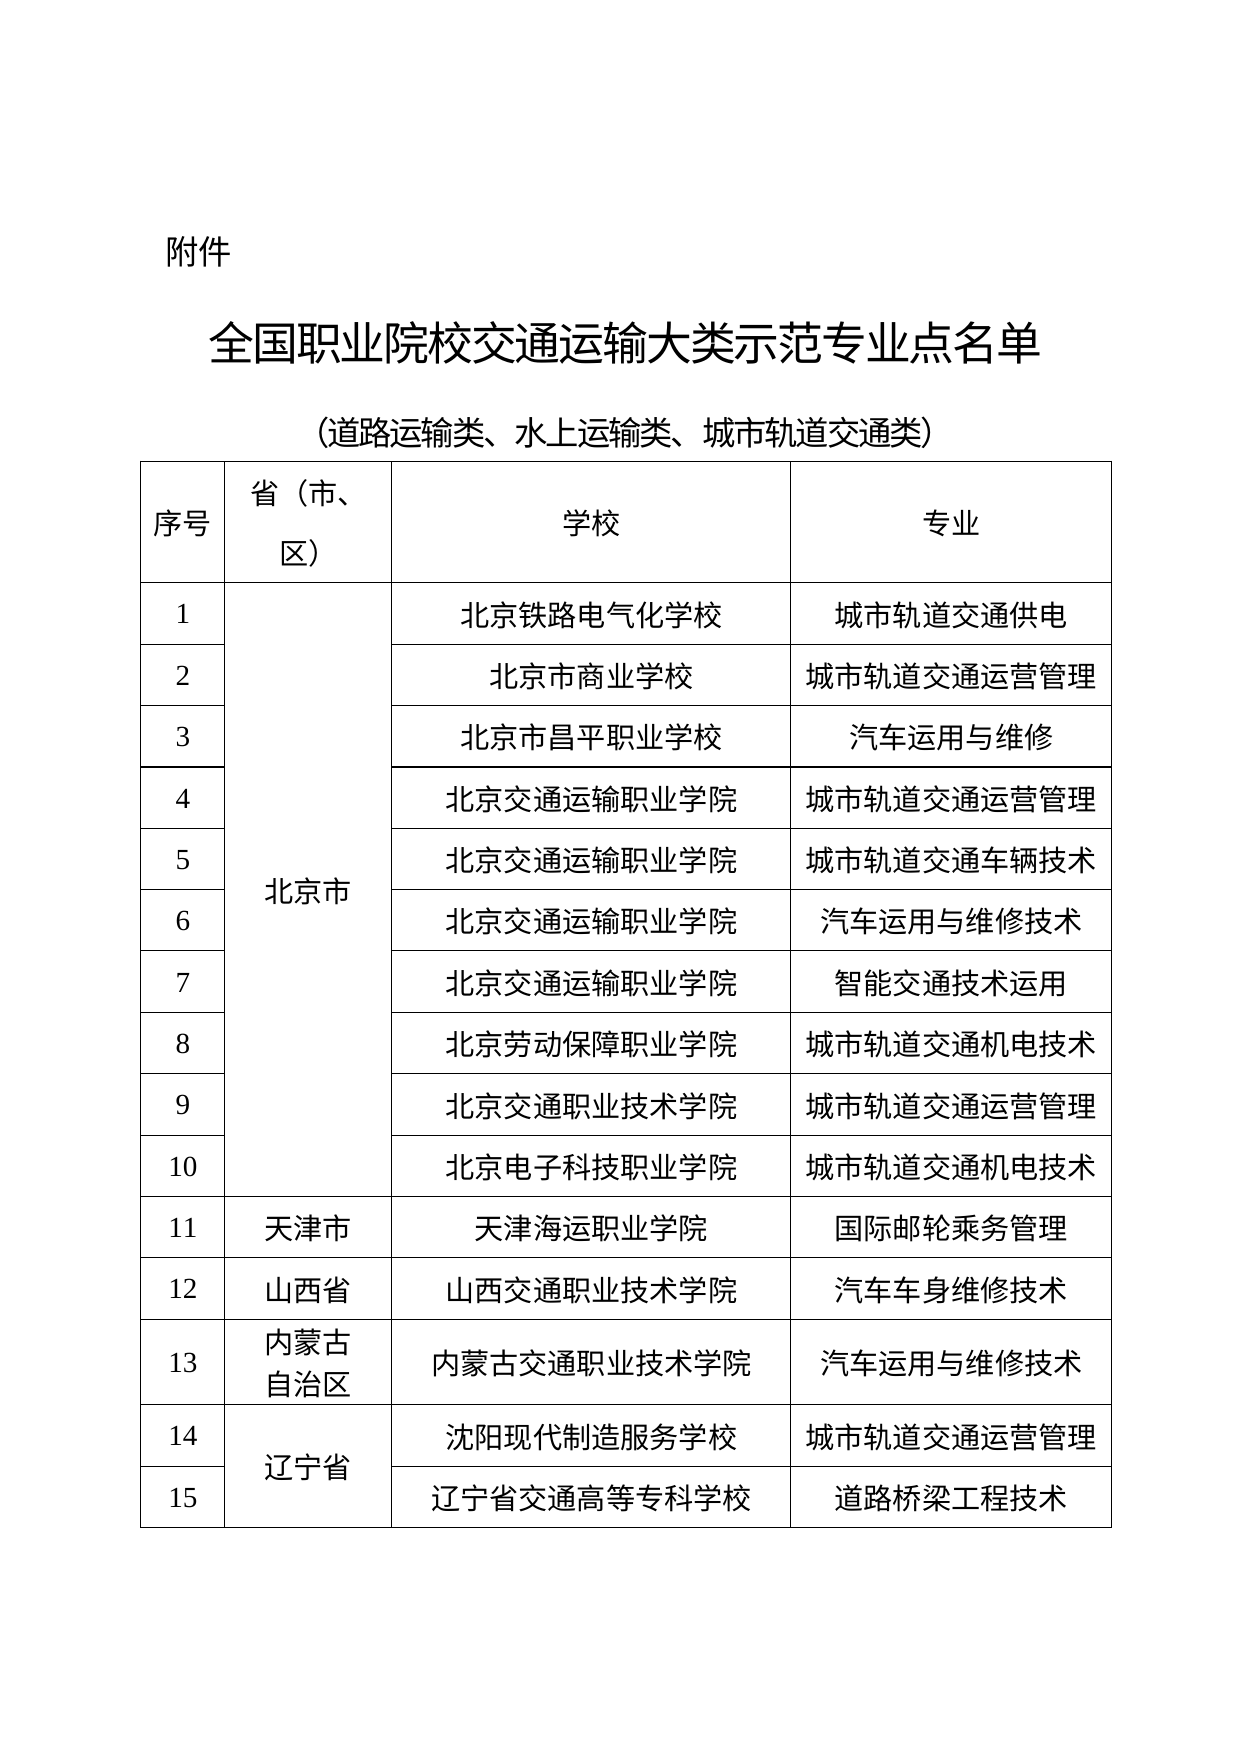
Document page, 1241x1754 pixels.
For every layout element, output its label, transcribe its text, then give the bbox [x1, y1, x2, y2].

table_header 学校 [392, 462, 790, 582]
table_cell 9 [141, 1074, 224, 1134]
table_cell 山西省 [225, 1258, 391, 1318]
table_cell 天津市 [225, 1197, 391, 1257]
table_cell 沈阳现代制造服务学校 [392, 1405, 790, 1466]
table_cell 北京市昌平职业学校 [392, 706, 790, 766]
table_cell 智能交通技术运用 [791, 951, 1111, 1012]
table_cell 北京电子科技职业学院 [392, 1136, 790, 1196]
table_cell 北京交通运输职业学院 [392, 890, 790, 950]
table_cell 内蒙古交通职业技术学院 [392, 1320, 790, 1404]
table_cell 10 [141, 1136, 224, 1196]
table_cell 北京交通运输职业学院 [392, 951, 790, 1012]
table_cell 城市轨道交通运营管理 [791, 645, 1111, 705]
table_cell 2 [141, 645, 224, 705]
table_cell 汽车车身维修技术 [791, 1258, 1111, 1318]
table_cell 北京交通运输职业学院 [392, 768, 790, 828]
table_cell 城市轨道交通运营管理 [791, 1074, 1111, 1134]
text 附件 [165, 219, 1087, 280]
table_cell 汽车运用与维修 [791, 706, 1111, 766]
table_cell 15 [141, 1467, 224, 1527]
table_header 序号 [141, 462, 224, 582]
table_cell 5 [141, 829, 224, 889]
table_cell 北京市商业学校 [392, 645, 790, 705]
table_cell 1 [141, 583, 224, 644]
table_cell 山西交通职业技术学院 [392, 1258, 790, 1318]
table_cell 城市轨道交通运营管理 [791, 768, 1111, 828]
table_cell 城市轨道交通车辆技术 [791, 829, 1111, 889]
table_cell 汽车运用与维修技术 [791, 890, 1111, 950]
table_cell 国际邮轮乘务管理 [791, 1197, 1111, 1257]
table_cell 8 [141, 1013, 224, 1073]
table_cell 城市轨道交通机电技术 [791, 1013, 1111, 1073]
table_header 专业 [791, 462, 1111, 582]
table_cell 城市轨道交通供电 [791, 583, 1111, 644]
table_cell 北京铁路电气化学校 [392, 583, 790, 644]
table_cell 14 [141, 1405, 224, 1466]
table_cell 内蒙古 自治区 [225, 1320, 391, 1404]
table_cell 北京市 [225, 583, 391, 1196]
table_cell 北京交通运输职业学院 [392, 829, 790, 889]
table_cell 13 [141, 1320, 224, 1404]
text （道路运输类、水上运输类、城市轨道交通类） [165, 400, 1087, 461]
table_cell 7 [141, 951, 224, 1012]
table_cell 道路桥梁工程技术 [791, 1467, 1111, 1527]
table_cell 城市轨道交通机电技术 [791, 1136, 1111, 1196]
table_cell 11 [141, 1197, 224, 1257]
table_cell 城市轨道交通运营管理 [791, 1405, 1111, 1466]
table_cell 辽宁省 [225, 1405, 391, 1527]
table_cell 北京交通职业技术学院 [392, 1074, 790, 1134]
table_cell 北京劳动保障职业学院 [392, 1013, 790, 1073]
table_cell 3 [141, 706, 224, 766]
table_cell 天津海运职业学院 [392, 1197, 790, 1257]
text 全国职业院校交通运输大类示范专业点名单 [165, 280, 1087, 400]
table_cell 汽车运用与维修技术 [791, 1320, 1111, 1404]
table_cell 6 [141, 890, 224, 950]
table_cell 辽宁省交通高等专科学校 [392, 1467, 790, 1527]
table_cell 4 [141, 768, 224, 828]
table_header 省（市、区） [225, 462, 391, 582]
table_cell 12 [141, 1258, 224, 1318]
